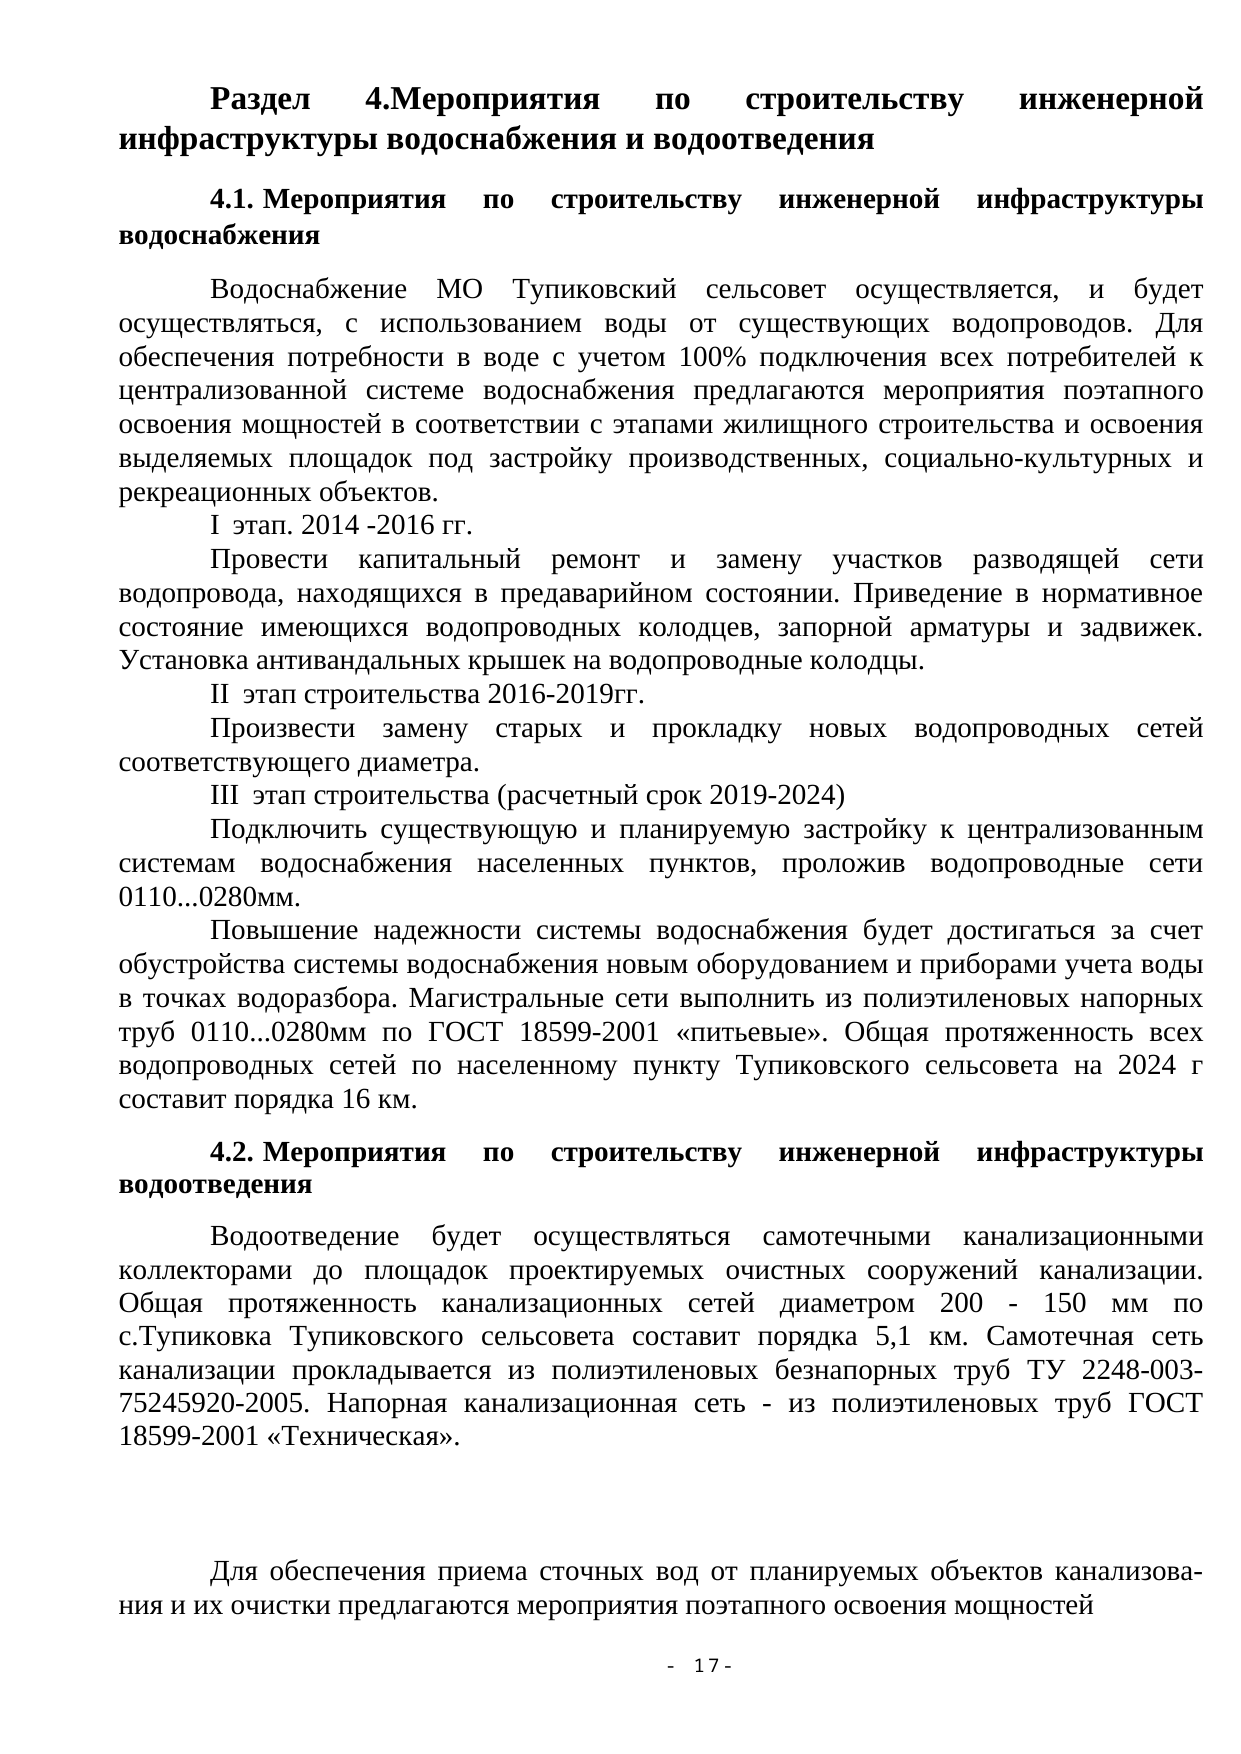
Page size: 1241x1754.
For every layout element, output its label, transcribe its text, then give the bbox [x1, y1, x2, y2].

list этап. 2014 -2016 гг. [118, 508, 1204, 541]
list этап строительства (расчетный срок 2019-2024) [118, 778, 1204, 811]
text Водоснабжение МО Тупиковский сельсовет осуществляется, и будет осуществляться, с использованием воды от существующих водопроводов. Для обеспечения потребности в воде с учетом 100% подключения всех потребителей к централизованной системе водоснабжения предлагаются мероприятия поэтапного освоения мощностей в соответствии с этапами жилищного строительства и освоения выделяемых площадок под застройку производственных, социально-культурных и рекреационных объектов. [118, 271, 1204, 508]
text - 17- [665, 1657, 733, 1676]
list Мероприятия по строительству инженерной инфраструктуры водоснабжения [118, 180, 1204, 251]
list Мероприятия по строительству инженерной инфраструктуры водоотведения [118, 1134, 1204, 1201]
text Водоотведение будет осуществляться самотечными канализационными коллекторами до площадок проектируемых очистных сооружений канализации. Общая протяженность канализационных сетей диаметром 200 - 150 мм по с.Тупиковка Тупиковского сельсовета составит порядка 5,1 км. Самотечная сеть канализации прокладывается из полиэтиленовых безнапорных труб ТУ 2248-003-75245920-2005. Напорная канализационная сеть - из полиэтиленовых труб ГОСТ 18599-2001 «Техническая». [118, 1219, 1204, 1452]
list этап строительства 2016-2019гг. [118, 676, 1204, 710]
text Раздел 4.Мероприятия по строительству инженерной инфраструктуры водоснабжения и водоотведения [118, 77, 1204, 158]
text Для обеспечения приема сточных вод от планируемых объектов канализова- ния и их очистки предлагаются мероприятия поэтапного освоения мощностей [118, 1553, 1204, 1621]
text Произвести замену старых и прокладку новых водопроводных сетей соответствующего диаметра. [118, 710, 1204, 778]
text Повышение надежности системы водоснабжения будет достигаться за счет обустройства системы водоснабжения новым оборудованием и приборами учета воды в точках водоразбора. Магистральные сети выполнить из полиэтиленовых напорных труб 0110...0280мм по ГОСТ 18599-2001 «питьевые». Общая протяженность всех водопроводных сетей по населенному пункту Тупиковского сельсовета на 2024 г составит порядка 16 км. [118, 913, 1204, 1115]
text Провести капитальный ремонт и замену участков разводящей сети водопровода, находящихся в предаварийном состоянии. Приведение в нормативное состояние имеющихся водопроводных колодцев, запорной арматуры и задвижек. Установка антивандальных крышек на водопроводные колодцы. [118, 541, 1204, 676]
text Подключить существующую и планируемую застройку к централизованным системам водоснабжения населенных пунктов, проложив водопроводные сети 0110...0280мм. [118, 811, 1204, 913]
